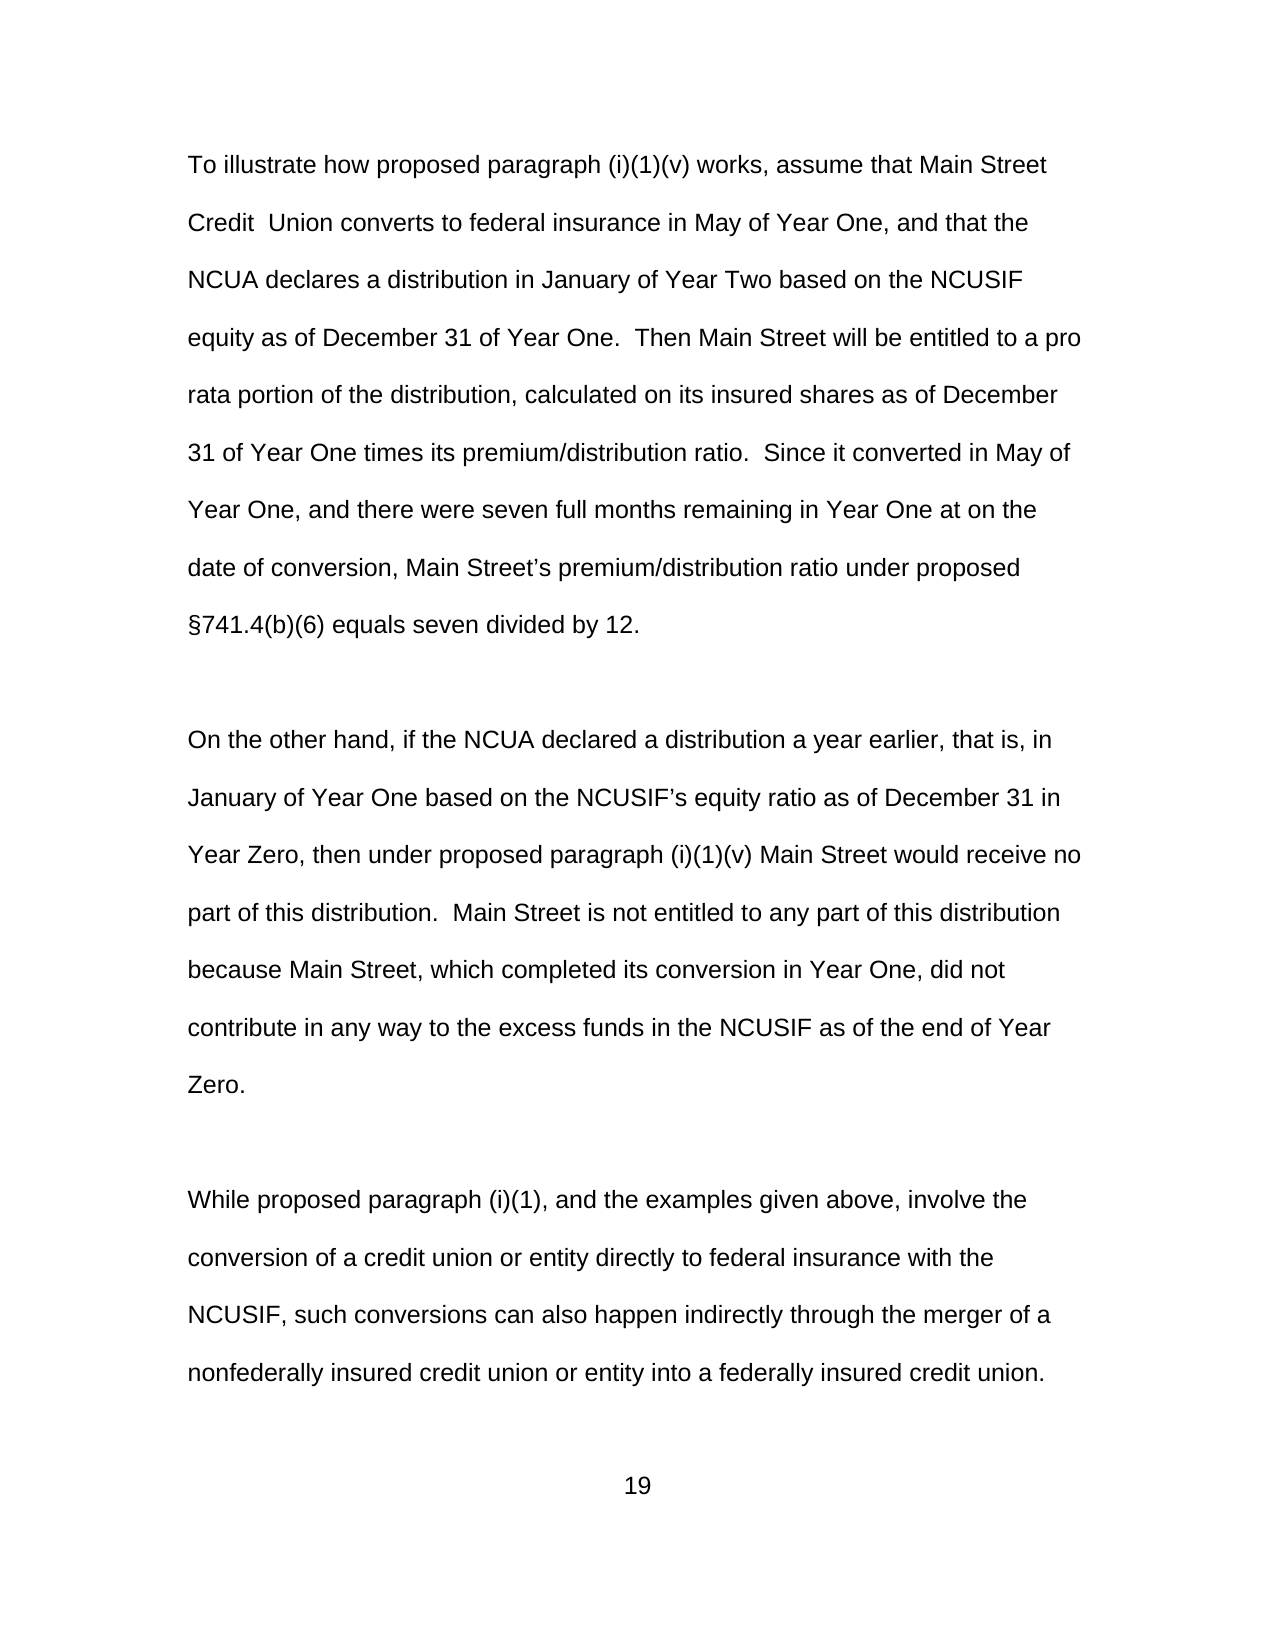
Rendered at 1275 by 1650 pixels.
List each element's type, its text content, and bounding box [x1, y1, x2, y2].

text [187, 1185, 1087, 1386]
text To illustrate how proposed paragraph (i)(1)(v) works, assume that Main Street Credit Union converts to federal insurance in May of Year One, and that the NCUA declares a distribution in January of Year Two based on the NCUSIF equity as of December 31 of Year One. Then Main Street will be entitled to a pro rata portion of the distribution, calculated on its insured shares as of December 31 of Year One times its premium/distribution ratio. Since it converted in May of Year One, and there were seven full months remaining in Year One at on the date of conversion, Main Street’s premium/distribution ratio under proposed §741.4(b)(6) equals seven divided by 12. [187, 150, 1087, 639]
text On the other hand, if the NCUA declared a distribution a year earlier, that is, in January of Year One based on the NCUSIF’s equity ratio as of December 31 in Year Zero, then under proposed paragraph (i)(1)(v) Main Street would receive no part of this distribution. Main Street is not entitled to any part of this distribution because Main Street, which completed its conversion in Year One, did not contribute in any way to the excess funds in the NCUSIF as of the end of Year Zero. [187, 725, 1087, 1099]
